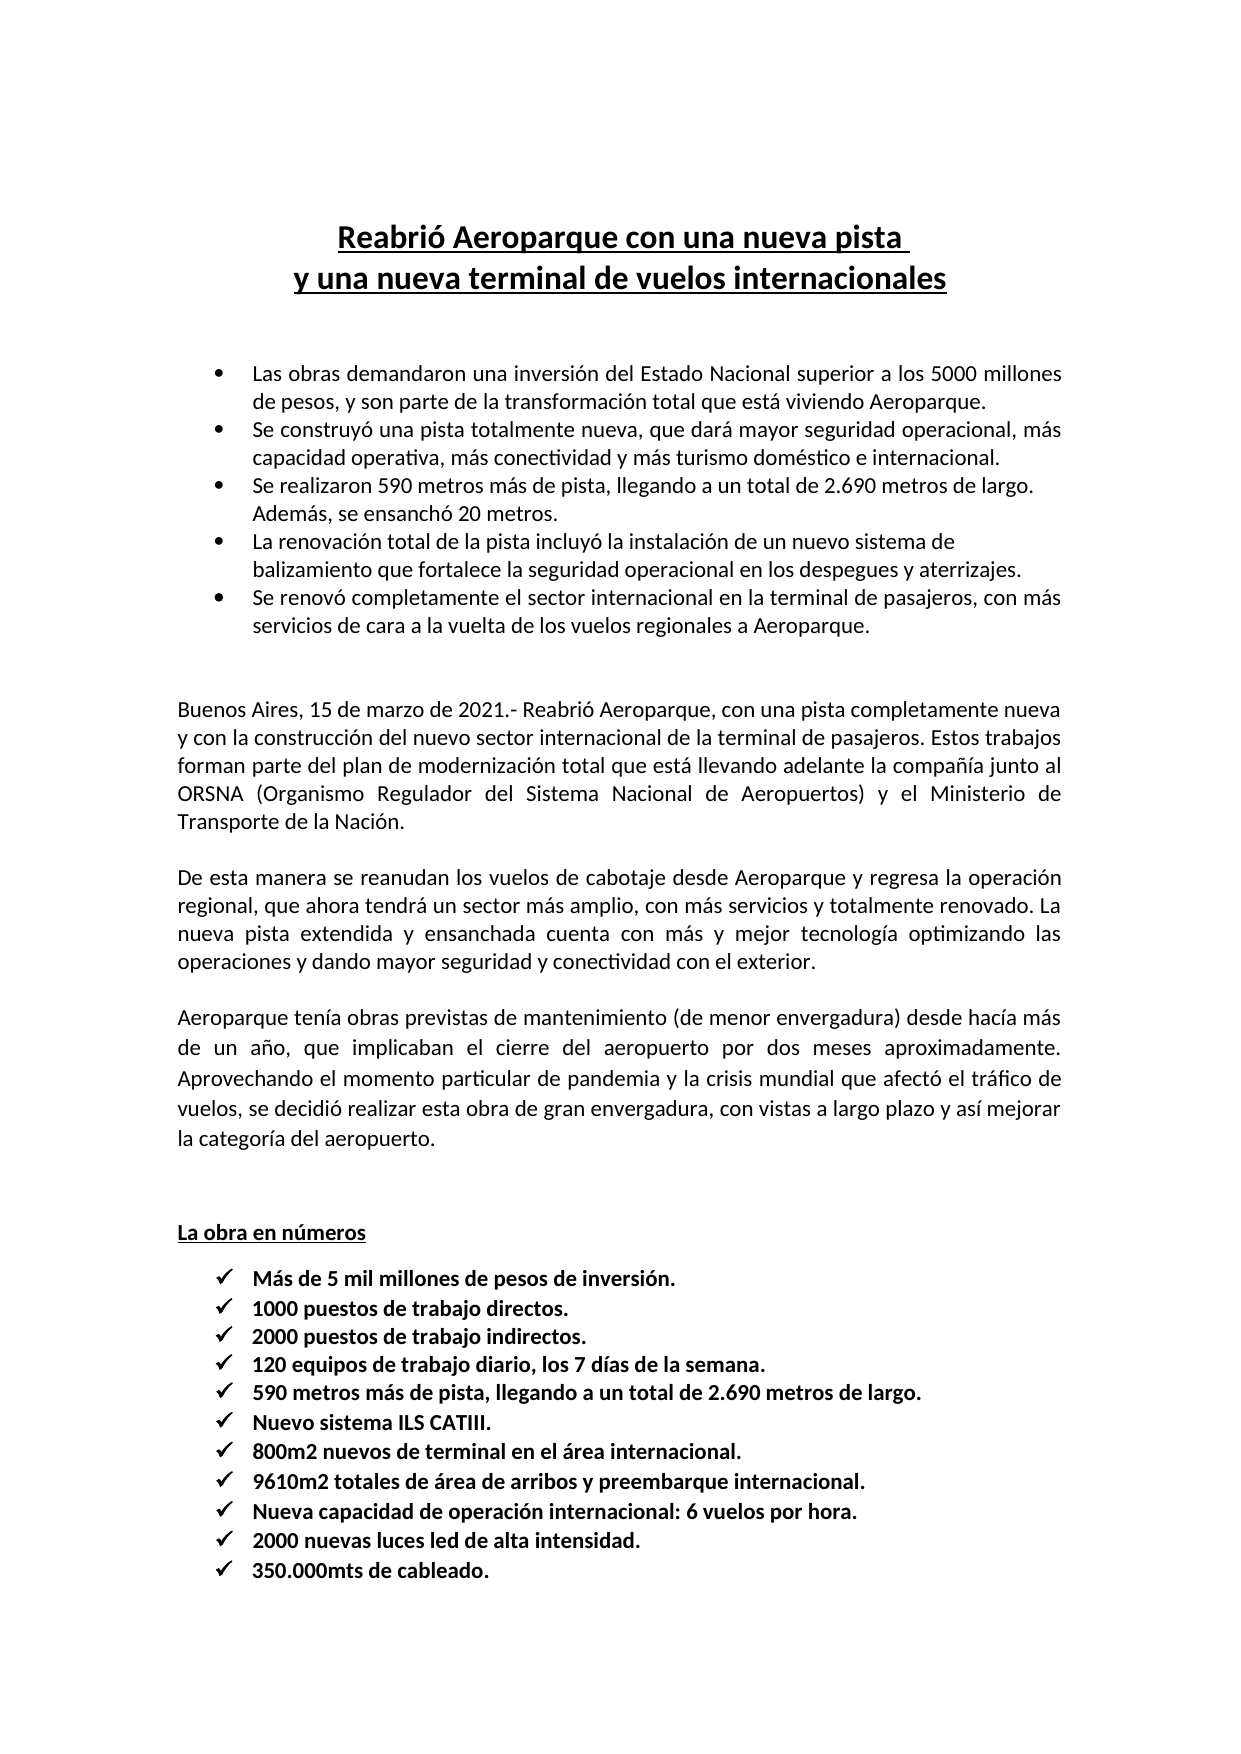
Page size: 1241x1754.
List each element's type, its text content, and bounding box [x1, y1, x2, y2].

list Más de 5 mil millones de pesos de inversión. [215, 1264, 1063, 1292]
text Aeroparque tenía obras previstas de mantenimiento (de menor envergadura) desde hacía más de un año, que implicaban el cierre del aeropuerto por dos meses aproximadamente. Aprovechando el momento particular de pandemia y la crisis mundial que afectó el tráfico de vuelos, se decidió realizar esta obra de gran envergadura, con vistas a largo plazo y así mejorar la categoría del aeropuerto. [177, 1003, 1063, 1152]
list Las obras demandaron una inversión del Estado Nacional superior a los 5000 millones de pesos, y son parte de la transformación total que está viviendo Aeroparque. [215, 359, 1063, 415]
list 120 equipos de trabajo diario, los 7 días de la semana. [214, 1350, 1063, 1378]
list Se renovó completamente el sector internacional en la terminal de pasajeros, con más servicios de cara a la vuelta de los vuelos regionales a Aeroparque. [215, 583, 1063, 639]
text Buenos Aires, 15 de marzo de 2021.- Reabrió Aeroparque, con una pista completamente nueva y con la construcción del nuevo sector internacional de la terminal de pasajeros. Estos trabajos forman parte del plan de modernización total que está llevando adelante la compañía junto al ORSNA (Organismo Regulador del Sistema Nacional de Aeropuertos) y el Ministerio de Transporte de la Nación. [177, 695, 1063, 835]
list Nuevo sistema ILS CATIII. [215, 1408, 1063, 1436]
list 590 metros más de pista, llegando a un total de 2.690 metros de largo. [215, 1378, 1063, 1406]
list 350.000mts de cableado. [214, 1556, 1063, 1584]
list 1000 puestos de trabajo directos. [214, 1294, 1063, 1322]
text La obra en números [177, 1218, 1063, 1246]
list Nueva capacidad de operación internacional: 6 vuelos por hora. [215, 1497, 1063, 1525]
list Se realizaron 590 metros más de pista, llegando a un total de 2.690 metros de largo. Además, se ensanchó 20 metros. [215, 471, 1063, 527]
list 2000 nuevas luces led de alta intensidad. [215, 1526, 1063, 1554]
list 2000 puestos de trabajo indirectos. [214, 1322, 1063, 1350]
list 9610m2 totales de área de arribos y preembarque internacional. [215, 1467, 1063, 1495]
list Se construyó una pista totalmente nueva, que dará mayor seguridad operacional, más capacidad operativa, más conectividad y más turismo doméstico e internacional. [215, 415, 1063, 471]
text De esta manera se reanudan los vuelos de cabotaje desde Aeroparque y regresa la operación regional, que ahora tendrá un sector más amplio, con más servicios y totalmente renovado. La nueva pista extendida y ensanchada cuenta con más y mejor tecnología optimizando las operaciones y dando mayor seguridad y conectividad con el exterior. [177, 863, 1063, 975]
list 800m2 nuevos de terminal en el área internacional. [215, 1437, 1063, 1465]
text Reabrió Aeroparque con una nueva pista [177, 216, 1063, 257]
list La renovación total de la pista incluyó la instalación de un nuevo sistema de balizamiento que fortalece la seguridad operacional en los despegues y aterrizajes. [215, 527, 1063, 583]
text y una nueva terminal de vuelos internacionales [177, 257, 1063, 298]
